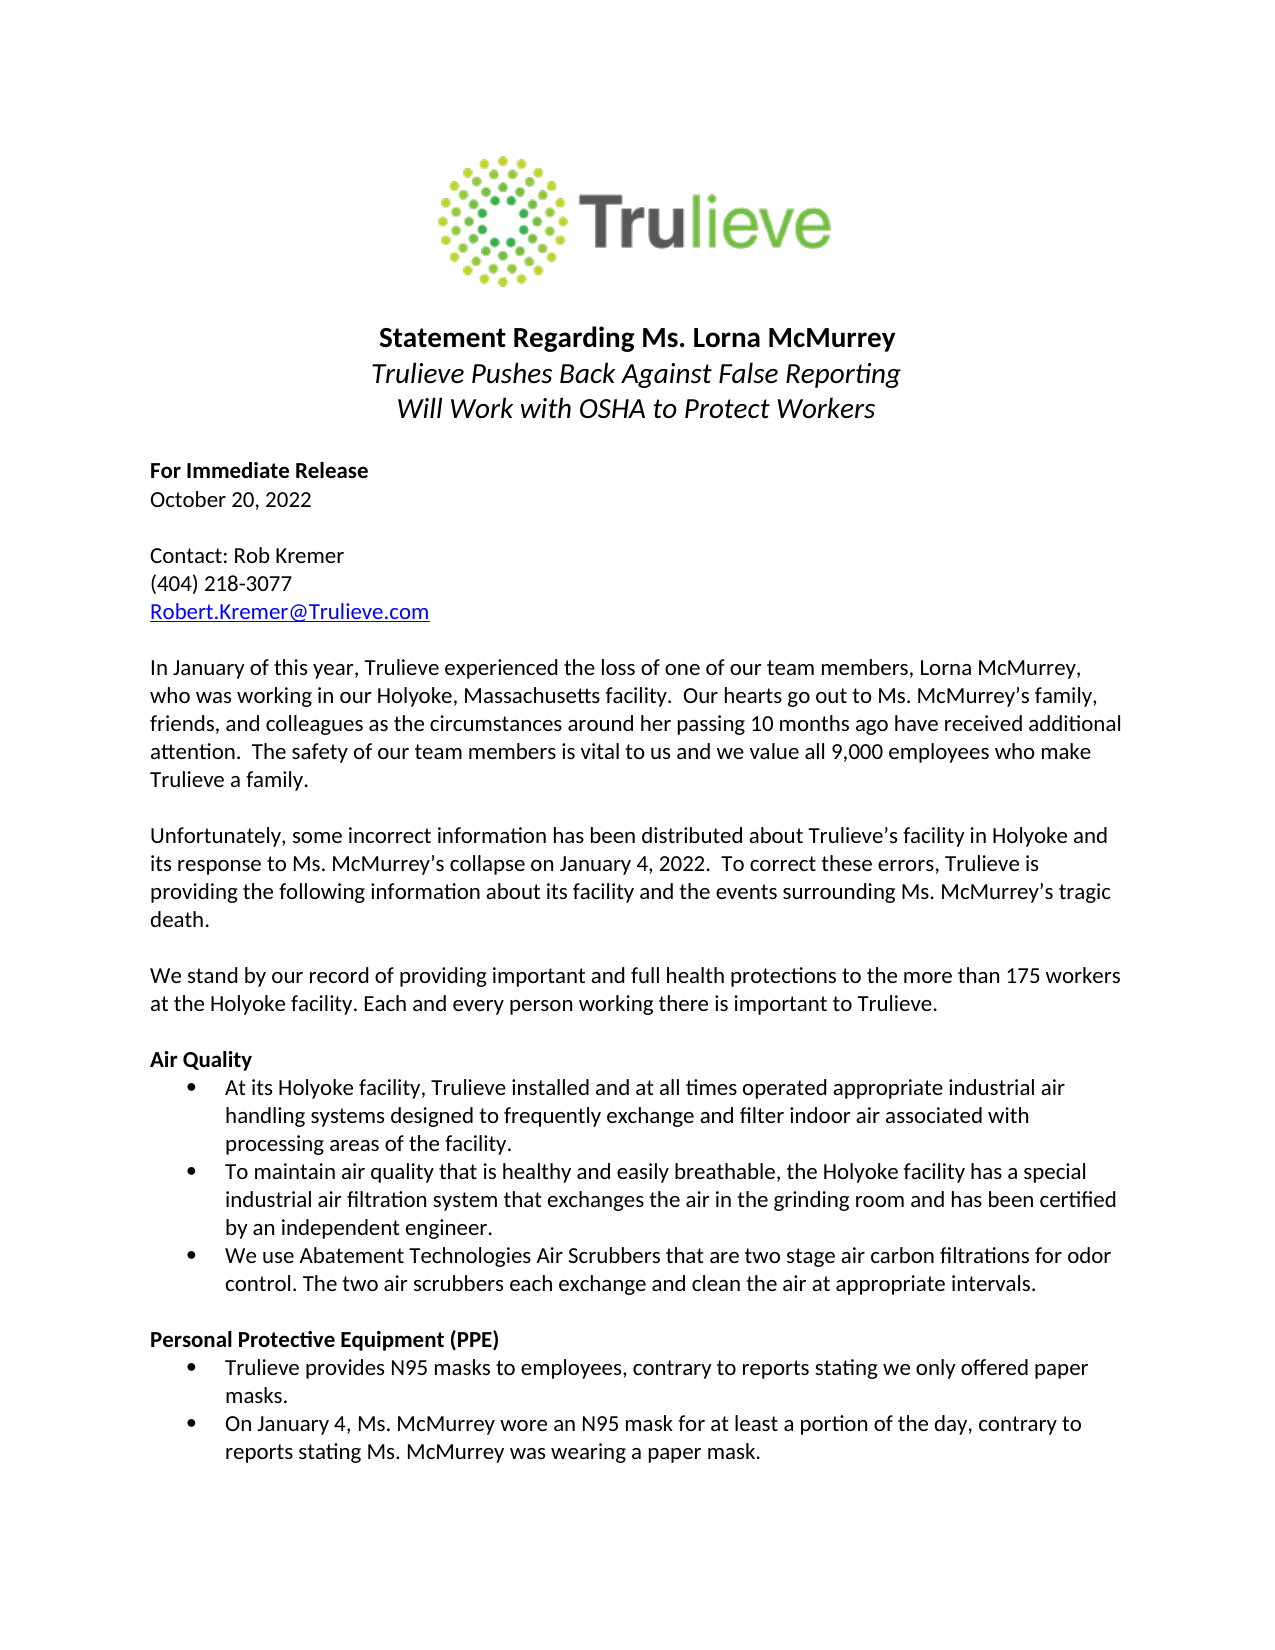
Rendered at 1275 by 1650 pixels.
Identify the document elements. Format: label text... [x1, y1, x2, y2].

list On January 4, Ms. McMurrey wore an N95 mask for at least a portion of the day, contrary to reports stating Ms. McMurrey was wearing a paper mask. [187, 1409, 1125, 1465]
text Trulieve Pushes Back Against False Reporting [150, 355, 1125, 391]
subtitle Personal Protective Equipment (PPE) [150, 1325, 1125, 1353]
list We use Abatement Technologies Air Scrubbers that are two stage air carbon filtrations for odor control. The two air scrubbers each exchange and clean the air at appropriate intervals. [187, 1241, 1125, 1297]
picture [409, 150, 867, 292]
text We stand by our record of providing important and full health protections to the more than 175 workers at the Holyoke facility. Each and every person working there is important to Trulieve. [150, 961, 1125, 1017]
text For Immediate Release [150, 457, 1125, 485]
subtitle Air Quality [150, 1045, 1125, 1073]
text (404) 218-3077 [150, 569, 1125, 597]
list At its Holyoke facility, Trulieve installed and at all times operated appropriate industrial air handling systems designed to frequently exchange and filter indoor air associated with processing areas of the facility. [187, 1073, 1125, 1157]
text Will Work with OSHA to Protect Workers [150, 391, 1125, 426]
text In January of this year, Trulieve experienced the loss of one of our team members, Lorna McMurrey, who was working in our Holyoke, Massachusetts facility. Our hearts go out to Ms. McMurrey’s family, friends, and colleagues as the circumstances around her passing 10 months ago have received additional attention. The safety of our team members is vital to us and we value all 9,000 employees who make Trulieve a family. [150, 653, 1125, 793]
text Statement Regarding Ms. Lorna McMurrey [150, 319, 1125, 355]
text Unfortunately, some incorrect information has been distributed about Trulieve’s facility in Holyoke and its response to Ms. McMurrey’s collapse on January 4, 2022. To correct these errors, Trulieve is providing the following information about its facility and the events surrounding Ms. McMurrey’s tragic death. [150, 821, 1125, 933]
list Trulieve provides N95 masks to employees, contrary to reports stating we only offered paper masks. [187, 1353, 1125, 1409]
text Robert.Kremer@Trulieve.com [150, 597, 1125, 625]
text Contact: Rob Kremer [150, 541, 1125, 569]
text October 20, 2022 [150, 485, 1125, 513]
list To maintain air quality that is healthy and easily breathable, the Holyoke facility has a special industrial air filtration system that exchanges the air in the grinding room and has been certified by an independent engineer. [187, 1157, 1125, 1241]
